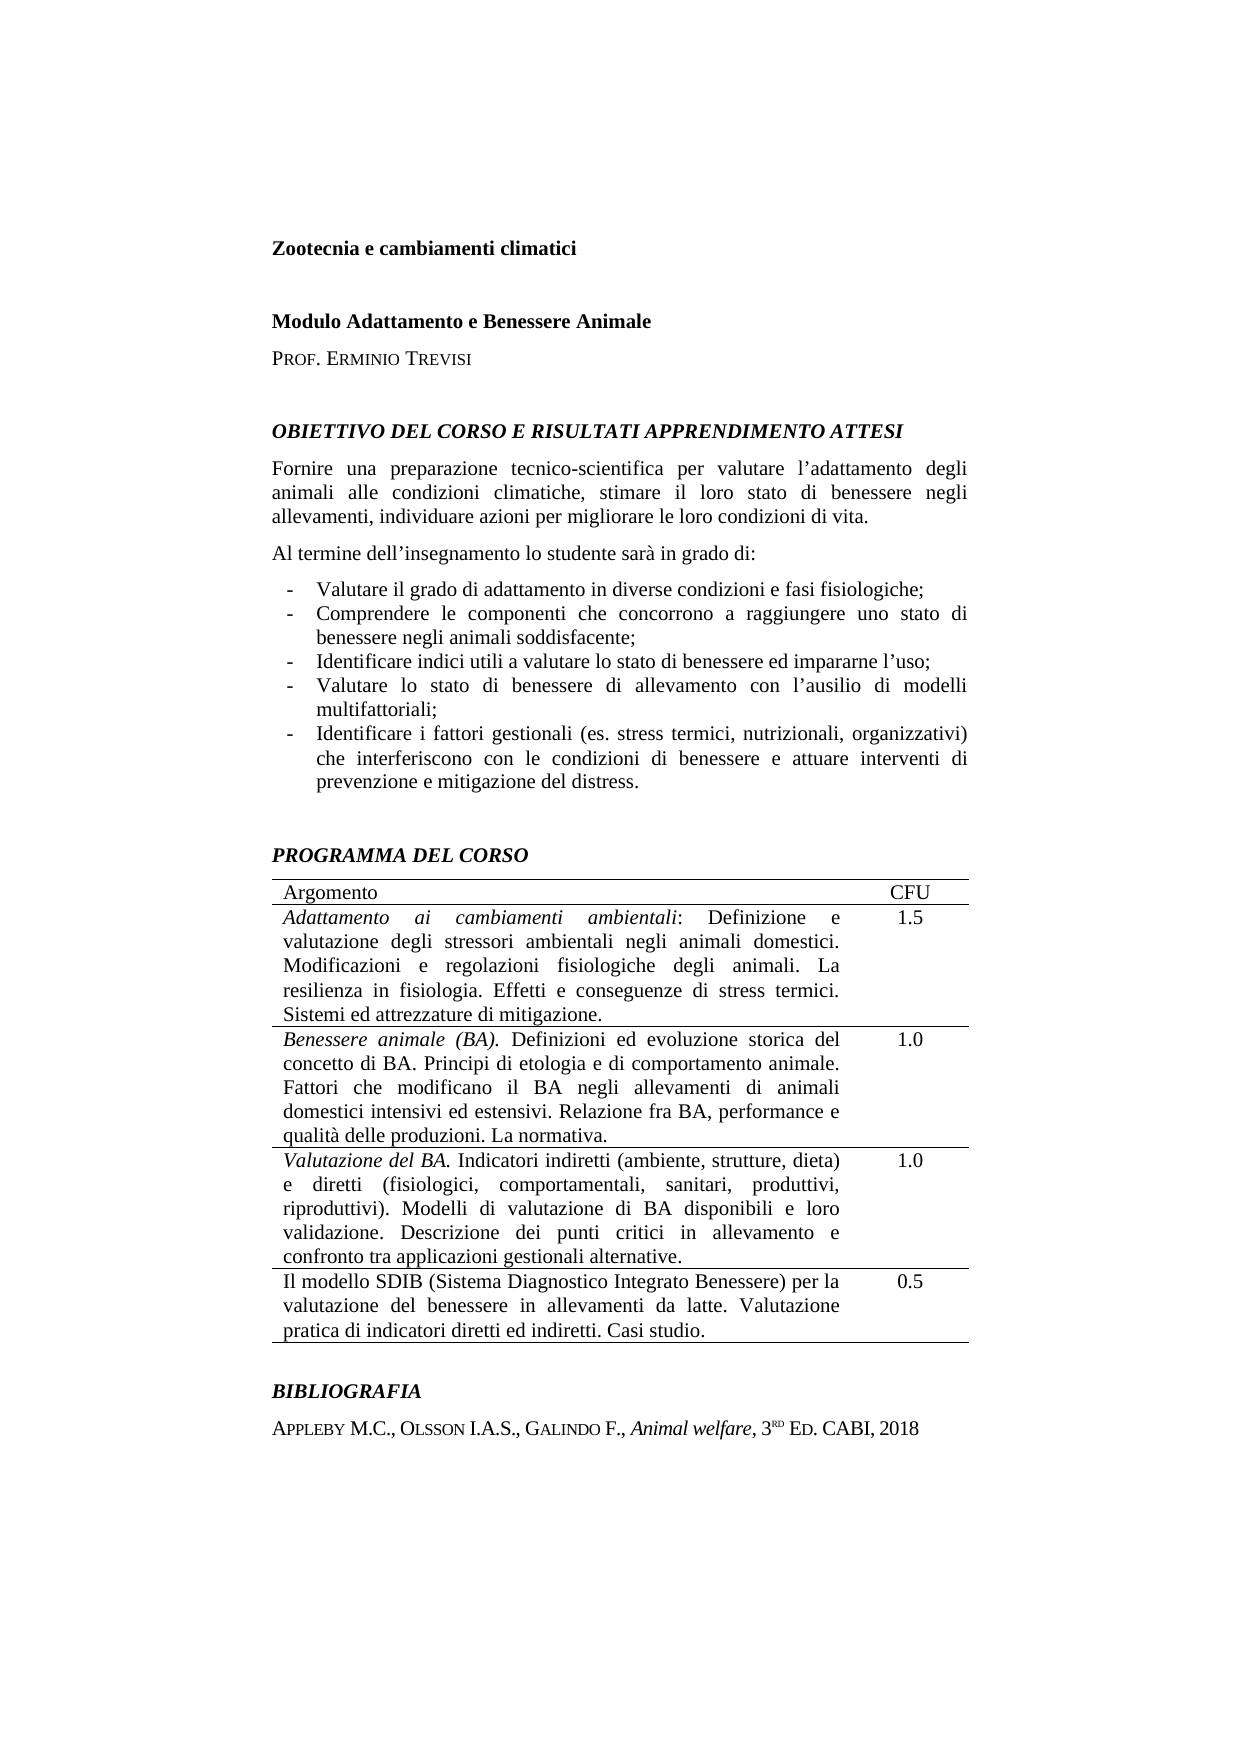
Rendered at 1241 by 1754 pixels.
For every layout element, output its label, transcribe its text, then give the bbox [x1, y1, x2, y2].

table_cell 0.5 [852, 1269, 968, 1342]
list Valutare il grado di adattamento in diverse condizioni e fasi fisiologiche; [286, 577, 968, 601]
list Identificare indici utili a valutare lo stato di benessere ed impararne l’uso; [286, 649, 968, 673]
table_cell 1.5 [852, 905, 968, 1026]
table_cell 1.0 [852, 1027, 968, 1147]
text Fornire una preparazione tecnico-scientifica per valutare l’adattamento degli animali alle condizioni climatiche, stimare il loro stato di benessere negli allevamenti, individuare azioni per migliorare le loro condizioni di vita. [272, 456, 968, 528]
text Al termine dell’insegnamento lo studente sarà in grado di: [272, 540, 968, 564]
table_header Argomento [272, 880, 852, 904]
text OBIETTIVO DEL CORSO E RISULTATI APPRENDIMENTO ATTESI [272, 419, 968, 443]
text PROGRAMMA DEL CORSO [272, 843, 968, 867]
table_cell Il modello SDIB (Sistema Diagnostico Integrato Benessere) per la valutazione del benessere in allevamenti da latte. Valutazione pratica di indicatori diretti ed indiretti. Casi studio. [272, 1269, 852, 1342]
table_cell Valutazione del BA. Indicatori indiretti (ambiente, strutture, dieta) e diretti (fisiologici, comportamentali, sanitari, produttivi, riproduttivi). Modelli di valutazione di BA disponibili e loro validazione. Descrizione dei punti critici in allevamento e confronto tra applicazioni gestionali alternative. [272, 1148, 852, 1268]
subtitle Modulo Adattamento e Benessere Animale [272, 309, 968, 333]
subtitle Zootecnia e cambiamenti climatici [272, 236, 968, 260]
list Identificare i fattori gestionali (es. stress termici, nutrizionali, organizzativi) che interferiscono con le condizioni di benessere e attuare interventi di prevenzione e mitigazione del distress. [286, 721, 968, 793]
text Appleby M.C., Olsson I.A.S., Galindo F., Animal welfare, 3rd Ed. CABI, 2018 [272, 1416, 968, 1440]
table_cell Benessere animale (BA). Definizioni ed evoluzione storica del concetto di BA. Principi di etologia e di comportamento animale. Fattori che modificano il BA negli allevamenti di animali domestici intensivi ed estensivi. Relazione fra BA, performance e qualità delle produzioni. La normativa. [272, 1027, 852, 1147]
table_cell Adattamento ai cambiamenti ambientali: Definizione e valutazione degli stressori ambientali negli animali domestici. Modificazioni e regolazioni fisiologiche degli animali. La resilienza in fisiologia. Effetti e conseguenze di stress termici. Sistemi ed attrezzature di mitigazione. [272, 905, 852, 1026]
list Valutare lo stato di benessere di allevamento con l’ausilio di modelli multifattoriali; [286, 673, 968, 721]
text BIBLIOGRAFIA [272, 1379, 968, 1403]
subtitle Prof. Erminio Trevisi [272, 346, 968, 370]
table_cell 1.0 [852, 1148, 968, 1268]
table_header CFU [852, 880, 968, 904]
list Comprendere le componenti che concorrono a raggiungere uno stato di benessere negli animali soddisfacente; [286, 601, 968, 649]
